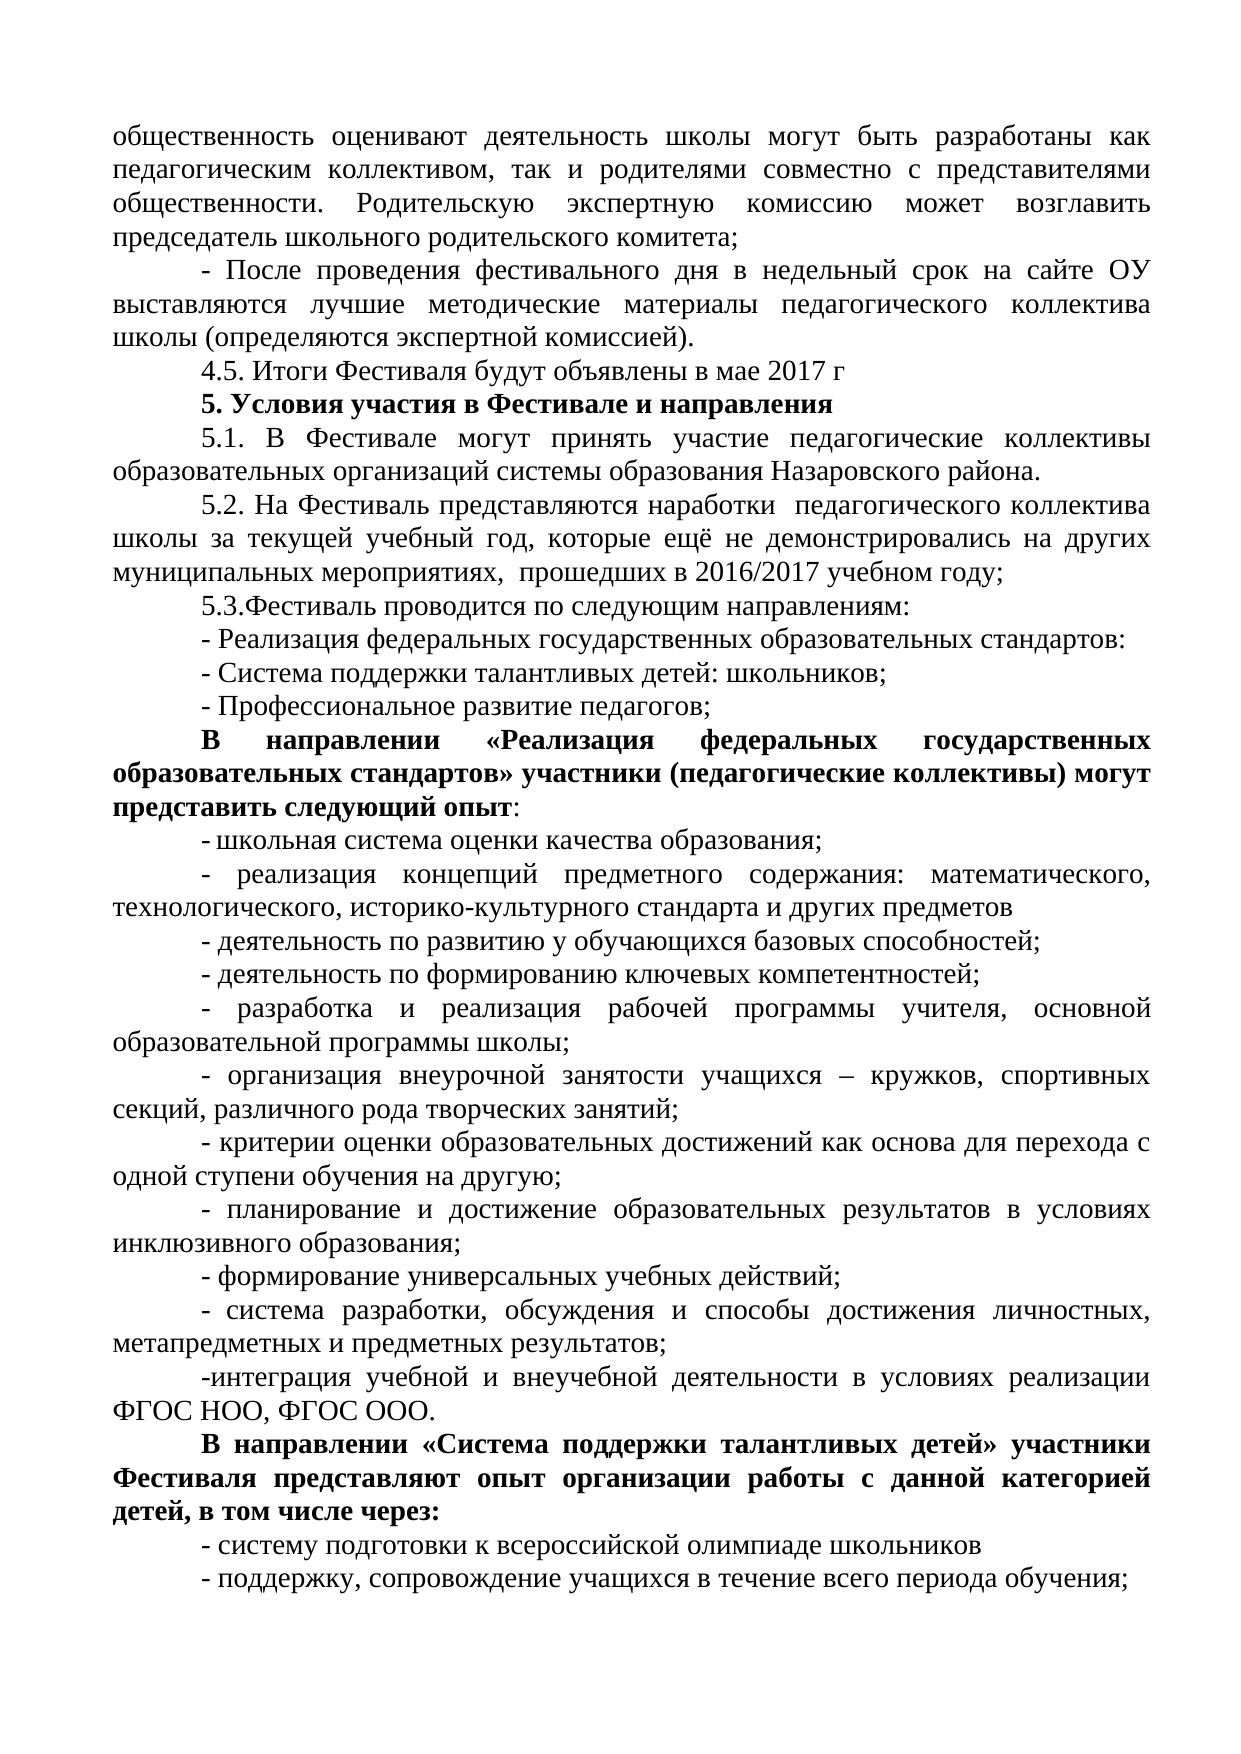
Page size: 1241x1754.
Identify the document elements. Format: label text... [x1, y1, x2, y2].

text 5.2. На Фестиваль представляются наработки педагогического коллектива школы за текущей учебный год, которые ещё не демонстрировались на других муниципальных мероприятиях, прошедших в 2016/2017 учебном году; [112, 487, 1152, 588]
text - Система поддержки талантливых детей: школьников; [112, 655, 1152, 688]
text - планирование и достижение образовательных результатов в условиях инклюзивного образования; [112, 1191, 1152, 1258]
text - разработка и реализация рабочей программы учителя, основной образовательной программы школы; [112, 990, 1152, 1057]
text - поддержку, сопровождение учащихся в течение всего периода обучения; [112, 1560, 1152, 1594]
text 5.3.Фестиваль проводится по следующим направлениям: [112, 588, 1152, 621]
text В направлении «Реализация федеральных государственных образовательных стандартов» участники (педагогические коллективы) могут представить следующий опыт: [112, 722, 1152, 822]
text - Профессиональное развитие педагогов; [112, 688, 1152, 722]
text 4.5. Итоги Фестиваля будут объявлены в мае 2017 г [112, 353, 1152, 386]
text -интеграция учебной и внеучебной деятельности в условиях реализации ФГОС НОО, ФГОС ООО. [112, 1359, 1152, 1426]
text - реализация концепций предметного содержания: математического, технологического, историко-культурного стандарта и других предметов [112, 856, 1152, 923]
text - система разработки, обсуждения и способы достижения личностных, метапредметных и предметных результатов; [112, 1292, 1152, 1359]
text 5. Условия участия в Фестивале и направления [112, 386, 1152, 420]
text - организация внеурочной занятости учащихся – кружков, спортивных секций, различного рода творческих занятий; [112, 1057, 1152, 1124]
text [112, 118, 1152, 252]
text - формирование универсальных учебных действий; [112, 1258, 1152, 1292]
text - школьная система оценки качества образования; [112, 822, 1152, 856]
text 5.1. В Фестивале могут принять участие педагогические коллективы образовательных организаций системы образования Назаровского района. [112, 420, 1152, 487]
text - Реализация федеральных государственных образовательных стандартов: [112, 621, 1152, 655]
text - критерии оценки образовательных достижений как основа для перехода с одной ступени обучения на другую; [112, 1124, 1152, 1191]
text - деятельность по формированию ключевых компетентностей; [112, 957, 1152, 990]
text - систему подготовки к всероссийской олимпиаде школьников [112, 1527, 1152, 1560]
text В направлении «Система поддержки талантливых детей» участники Фестиваля представляют опыт организации работы с данной категорией детей, в том числе через: [112, 1426, 1152, 1527]
text - деятельность по развитию у обучающихся базовых способностей; [112, 923, 1152, 957]
text - После проведения фестивального дня в недельный срок на сайте ОУ выставляются лучшие методические материалы педагогического коллектива школы (определяются экспертной комиссией). [112, 252, 1152, 353]
